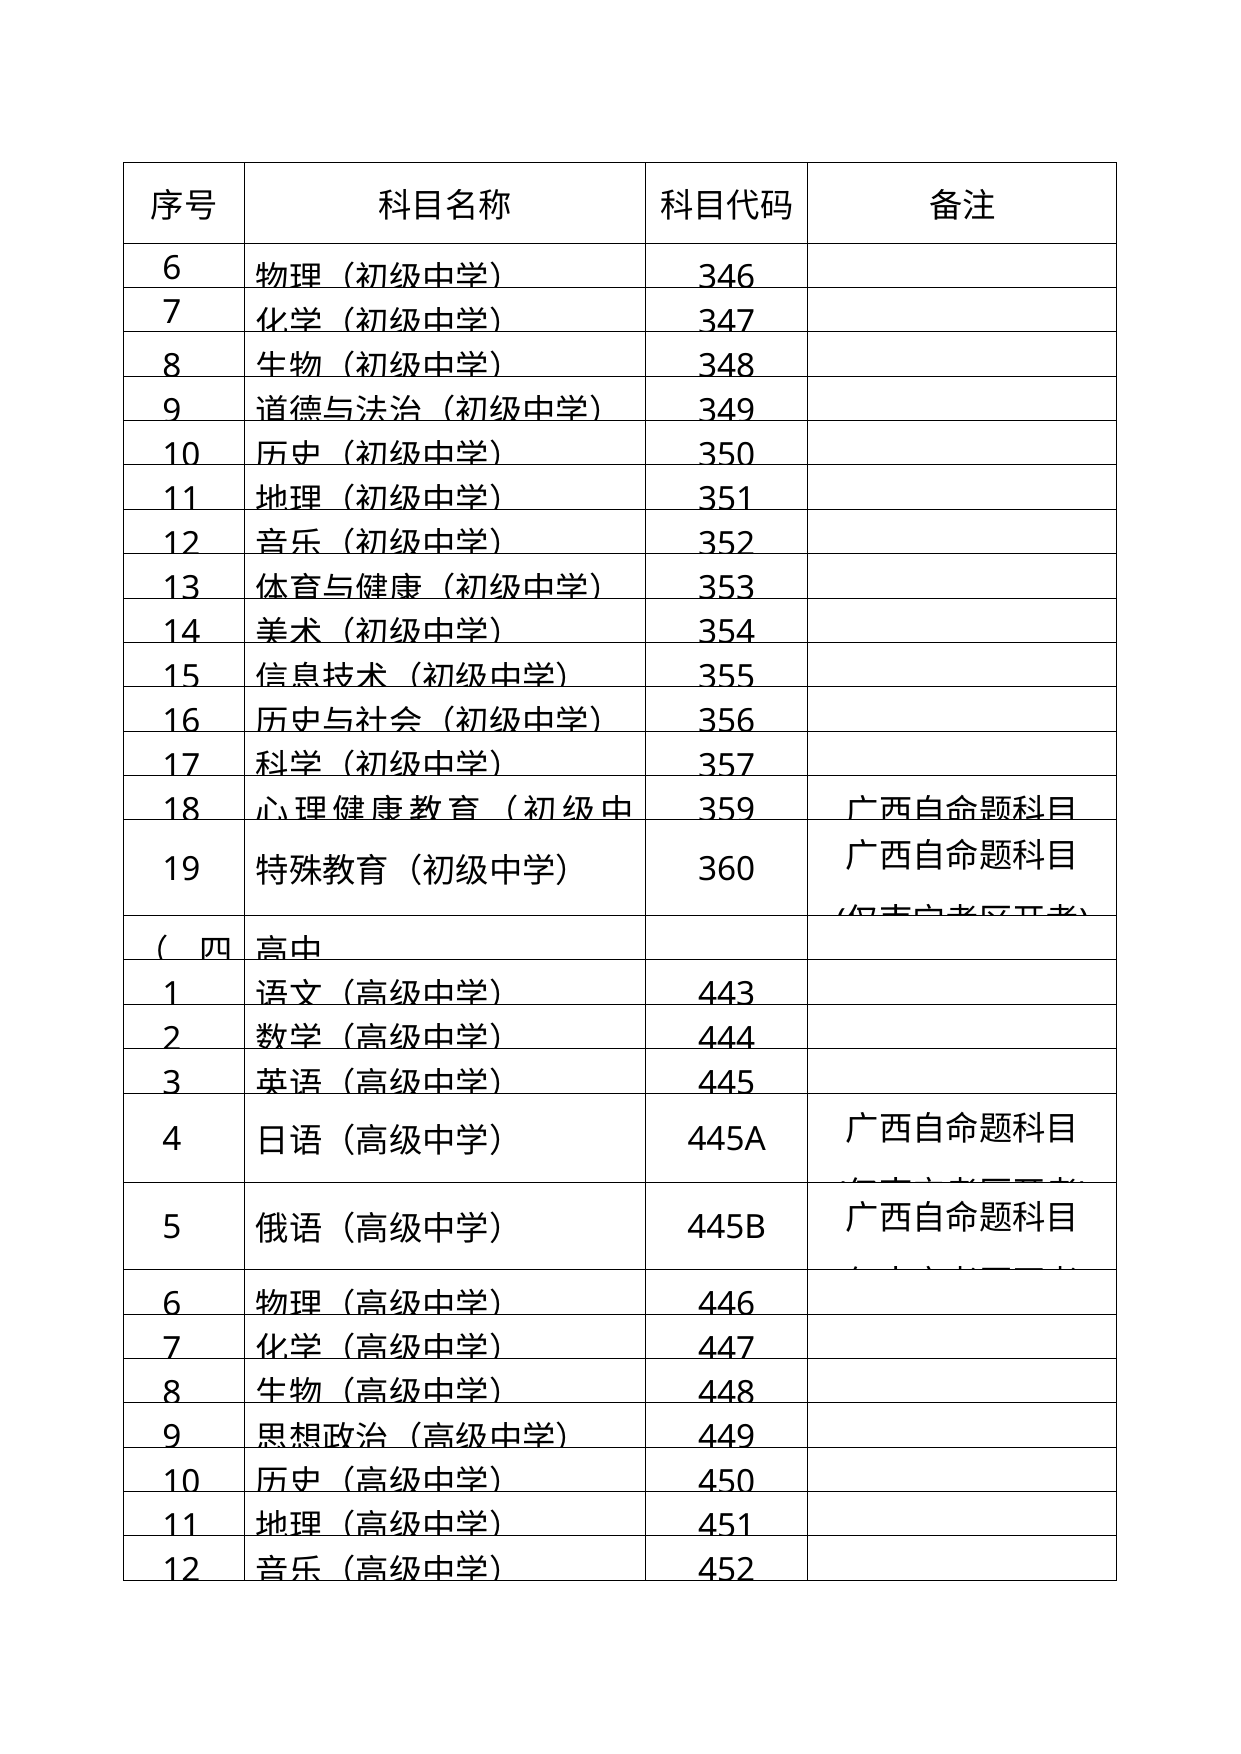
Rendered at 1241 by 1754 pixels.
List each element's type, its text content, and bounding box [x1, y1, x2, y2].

table_cell [808, 288, 1116, 331]
table_cell [124, 1403, 244, 1447]
table_cell （四） [124, 916, 244, 959]
table_cell 广西自命题科目 (仅南宁考区开考) [808, 1094, 1116, 1182]
table_cell [124, 554, 244, 597]
table_cell [808, 1403, 1116, 1447]
table_cell [124, 1315, 244, 1358]
table_cell 353 [646, 554, 807, 597]
table_cell [808, 1536, 1116, 1580]
table_cell 445 [646, 1049, 807, 1092]
table_cell [124, 776, 244, 819]
table_cell 445A [646, 1094, 807, 1182]
table_cell [808, 332, 1116, 376]
table_cell 思想政治（高级中学） [245, 1403, 645, 1447]
table_cell [124, 1448, 244, 1491]
table_cell 360 [646, 820, 807, 915]
table_cell 语文（高级中学） [245, 960, 645, 1004]
table_cell [124, 1270, 244, 1313]
table_cell [124, 244, 244, 287]
table_cell 449 [646, 1403, 807, 1447]
table_cell [808, 599, 1116, 642]
table_cell 347 [646, 288, 807, 331]
table_header 科目代码 [646, 163, 807, 242]
table_cell 349 [646, 377, 807, 420]
table_cell [646, 916, 807, 959]
table_cell 道德与法治（初级中学） [245, 377, 645, 420]
table_cell 445B [646, 1183, 807, 1269]
table_cell 350 [646, 421, 807, 464]
table_cell 广西自命题科目 (仅南宁考区开考) [808, 1183, 1116, 1269]
table_cell 英语（高级中学） [245, 1049, 645, 1092]
table_cell [808, 687, 1116, 731]
table_cell 物理（初级中学） [245, 244, 645, 287]
table_cell [808, 643, 1116, 686]
table_cell [124, 1492, 244, 1535]
table_cell 科学（初级中学） [245, 732, 645, 775]
table_header 科目名称 [245, 163, 645, 242]
table_cell [808, 1448, 1116, 1491]
table_header 备注 [808, 163, 1116, 242]
table_cell 俄语（高级中学） [245, 1183, 645, 1269]
table_cell 地理（初级中学） [245, 465, 645, 509]
table_cell [124, 421, 244, 464]
table_cell 物理（高级中学） [245, 1270, 645, 1313]
table_cell [124, 687, 244, 731]
table_cell 地理（高级中学） [245, 1492, 645, 1535]
table_cell [124, 1094, 244, 1182]
table_cell [808, 1492, 1116, 1535]
table_cell [124, 643, 244, 686]
table_cell 历史（高级中学） [245, 1448, 645, 1491]
table_cell [808, 1315, 1116, 1358]
table_cell [808, 377, 1116, 420]
table_cell [808, 916, 1116, 959]
table_cell 444 [646, 1005, 807, 1048]
table_cell [124, 288, 244, 331]
table_cell [124, 1049, 244, 1092]
table_cell 音乐（高级中学） [245, 1536, 645, 1580]
table_cell [808, 1005, 1116, 1048]
table_header 序号 [124, 163, 244, 242]
table_cell [124, 1536, 244, 1580]
table_cell 历史与社会（初级中学） [245, 687, 645, 731]
table_cell [808, 465, 1116, 509]
table_cell 450 [646, 1448, 807, 1491]
table_cell 广西自命题科目 [808, 776, 1116, 819]
table_cell 351 [646, 465, 807, 509]
table_cell 357 [646, 732, 807, 775]
table_cell [124, 465, 244, 509]
table_cell 346 [646, 244, 807, 287]
table_cell 448 [646, 1359, 807, 1402]
table_cell 348 [646, 332, 807, 376]
table_cell [124, 599, 244, 642]
table_cell 443 [646, 960, 807, 1004]
table_cell 日语（高级中学） [245, 1094, 645, 1182]
table_cell 数学（高级中学） [245, 1005, 645, 1048]
table_cell 信息技术（初级中学） [245, 643, 645, 686]
table_cell [808, 732, 1116, 775]
table_cell [808, 510, 1116, 553]
table_cell 359 [646, 776, 807, 819]
table_cell 特殊教育（初级中学） [245, 820, 645, 915]
table_cell [808, 1270, 1116, 1313]
table_cell [808, 554, 1116, 597]
table_cell 354 [646, 599, 807, 642]
table_cell [808, 244, 1116, 287]
table_cell 452 [646, 1536, 807, 1580]
table_cell 体育与健康（初级中学） [245, 554, 645, 597]
table_cell [124, 820, 244, 915]
table_cell [124, 510, 244, 553]
table_cell [124, 332, 244, 376]
table_cell 高中 [245, 916, 645, 959]
table_cell 心理健康教育（初级中学） [245, 776, 645, 819]
table_cell 446 [646, 1270, 807, 1313]
table_cell [124, 1005, 244, 1048]
table_cell 生物（高级中学） [245, 1359, 645, 1402]
table_cell 美术（初级中学） [245, 599, 645, 642]
table_cell 化学（初级中学） [245, 288, 645, 331]
table_cell [124, 732, 244, 775]
table_cell [808, 421, 1116, 464]
table_cell 447 [646, 1315, 807, 1358]
table_cell 356 [646, 687, 807, 731]
table_cell [124, 960, 244, 1004]
table_cell 生物（初级中学） [245, 332, 645, 376]
table_cell 451 [646, 1492, 807, 1535]
table_cell 化学（高级中学） [245, 1315, 645, 1358]
table_cell 历史（初级中学） [245, 421, 645, 464]
table_cell [124, 1359, 244, 1402]
table_cell [808, 1359, 1116, 1402]
table_cell [808, 960, 1116, 1004]
table_cell [124, 377, 244, 420]
table_cell 355 [646, 643, 807, 686]
table_cell 广西自命题科目 (仅南宁考区开考) [808, 820, 1116, 915]
table_cell [808, 1049, 1116, 1092]
table_cell 音乐（初级中学） [245, 510, 645, 553]
table_cell [124, 1183, 244, 1269]
table_cell 352 [646, 510, 807, 553]
